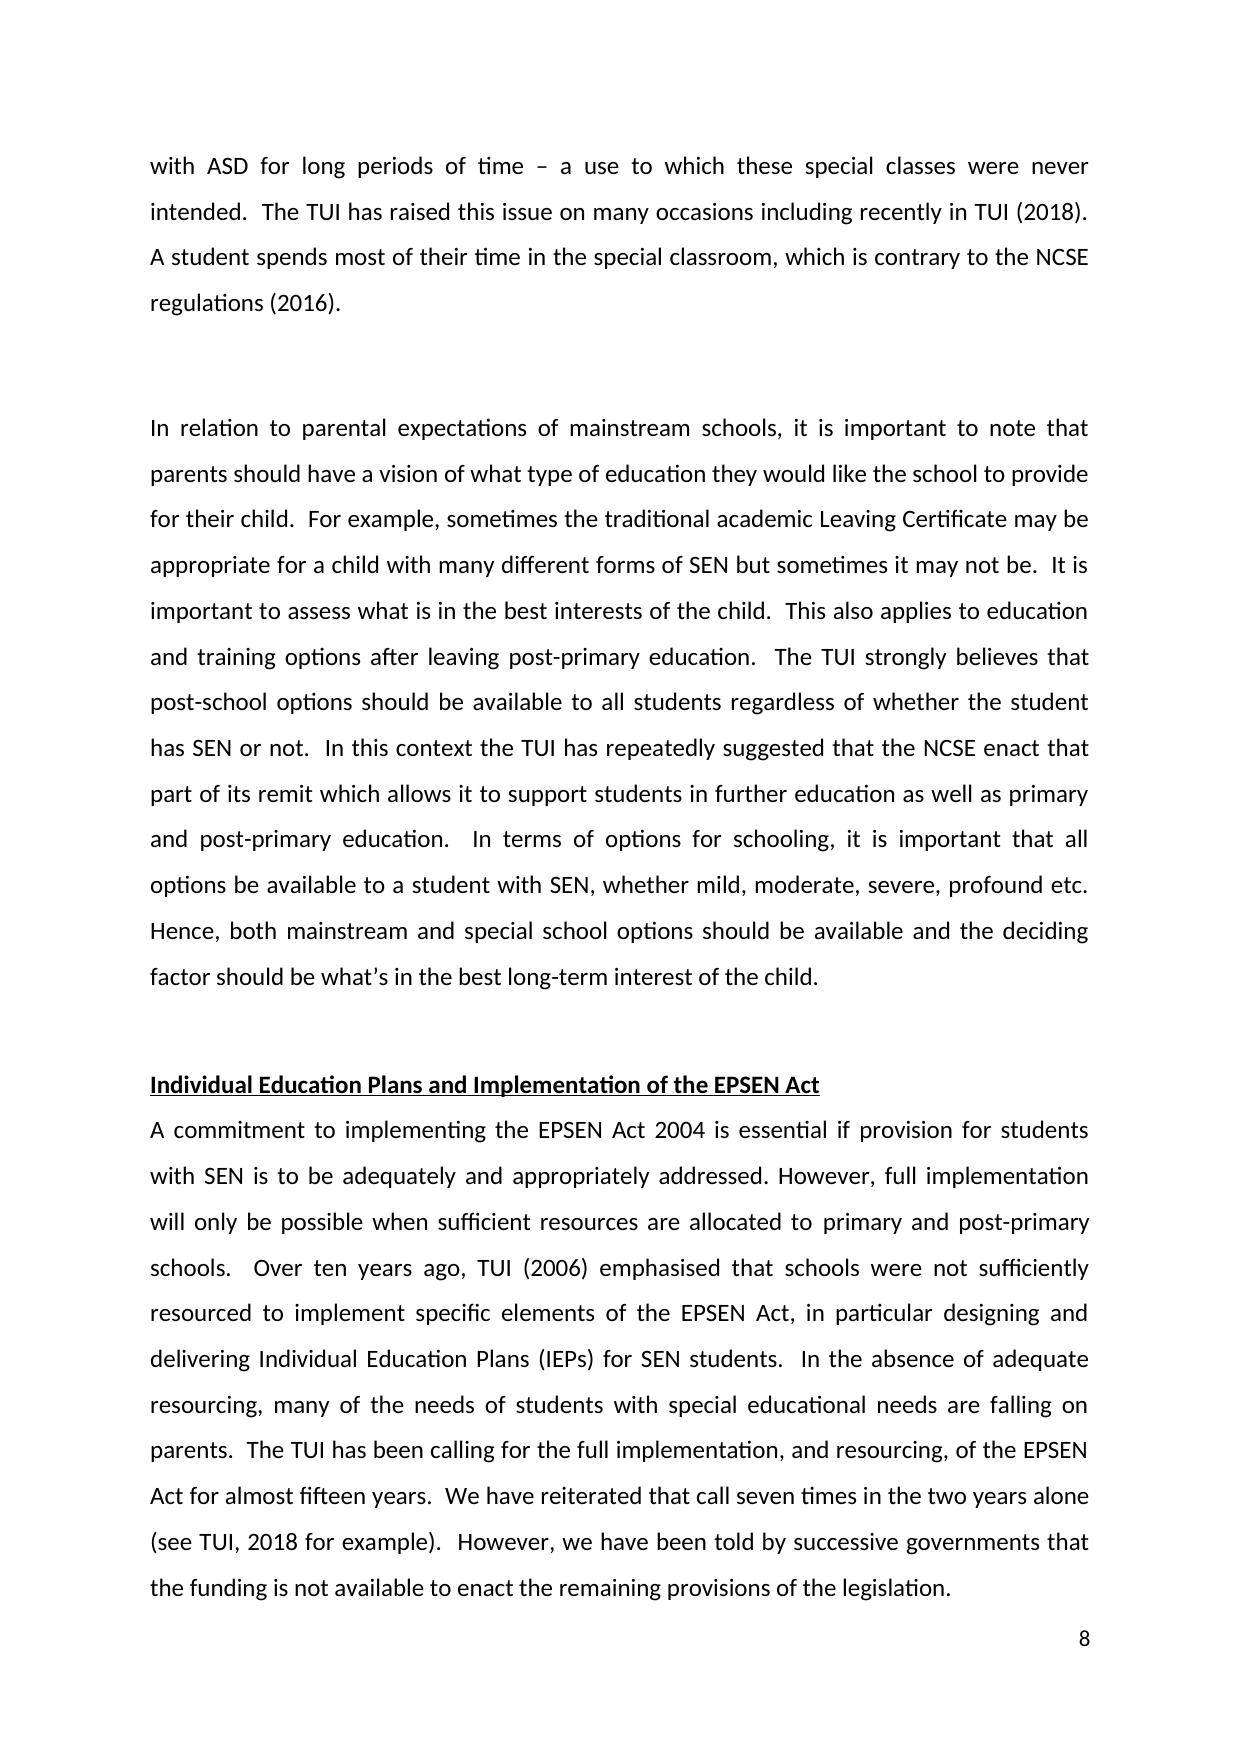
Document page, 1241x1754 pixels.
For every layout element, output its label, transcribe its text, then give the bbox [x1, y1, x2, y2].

text Individual Education Plans and Implementation of the EPSEN Act [150, 1069, 1090, 1099]
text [150, 150, 1090, 318]
text In relation to parental expectations of mainstream schools, it is important to note that parents should have a vision of what type of education they would like the school to provide for their child. For example, sometimes the traditional academic Leaving Certificate may be appropriate for a child with many different forms of SEN but sometimes it may not be. It is important to assess what is in the best interests of the child. This also applies to education and training options after leaving post-primary education. The TUI strongly believes that post-school options should be available to all students regardless of whether the student has SEN or not. In this context the TUI has repeatedly suggested that the NCSE enact that part of its remit which allows it to support students in further education as well as primary and post-primary education. In terms of options for schooling, it is important that all options be available to a student with SEN, whether mild, moderate, severe, profound etc. Hence, both mainstream and special school options should be available and the deciding factor should be what’s in the best long-term interest of the child. [150, 412, 1090, 991]
text A commitment to implementing the EPSEN Act 2004 is essential if provision for students with SEN is to be adequately and appropriately addressed. However, full implementation will only be possible when sufficient resources are allocated to primary and post-primary schools. Over ten years ago, TUI (2006) emphasised that schools were not sufficiently resourced to implement specific elements of the EPSEN Act, in particular designing and delivering Individual Education Plans (IEPs) for SEN students. In the absence of adequate resourcing, many of the needs of students with special educational needs are falling on parents. The TUI has been calling for the full implementation, and resourcing, of the EPSEN Act for almost fifteen years. We have reiterated that call seven times in the two years alone (see TUI, 2018 for example). However, we have been told by successive governments that the funding is not available to enact the remaining provisions of the legislation. [150, 1114, 1090, 1602]
